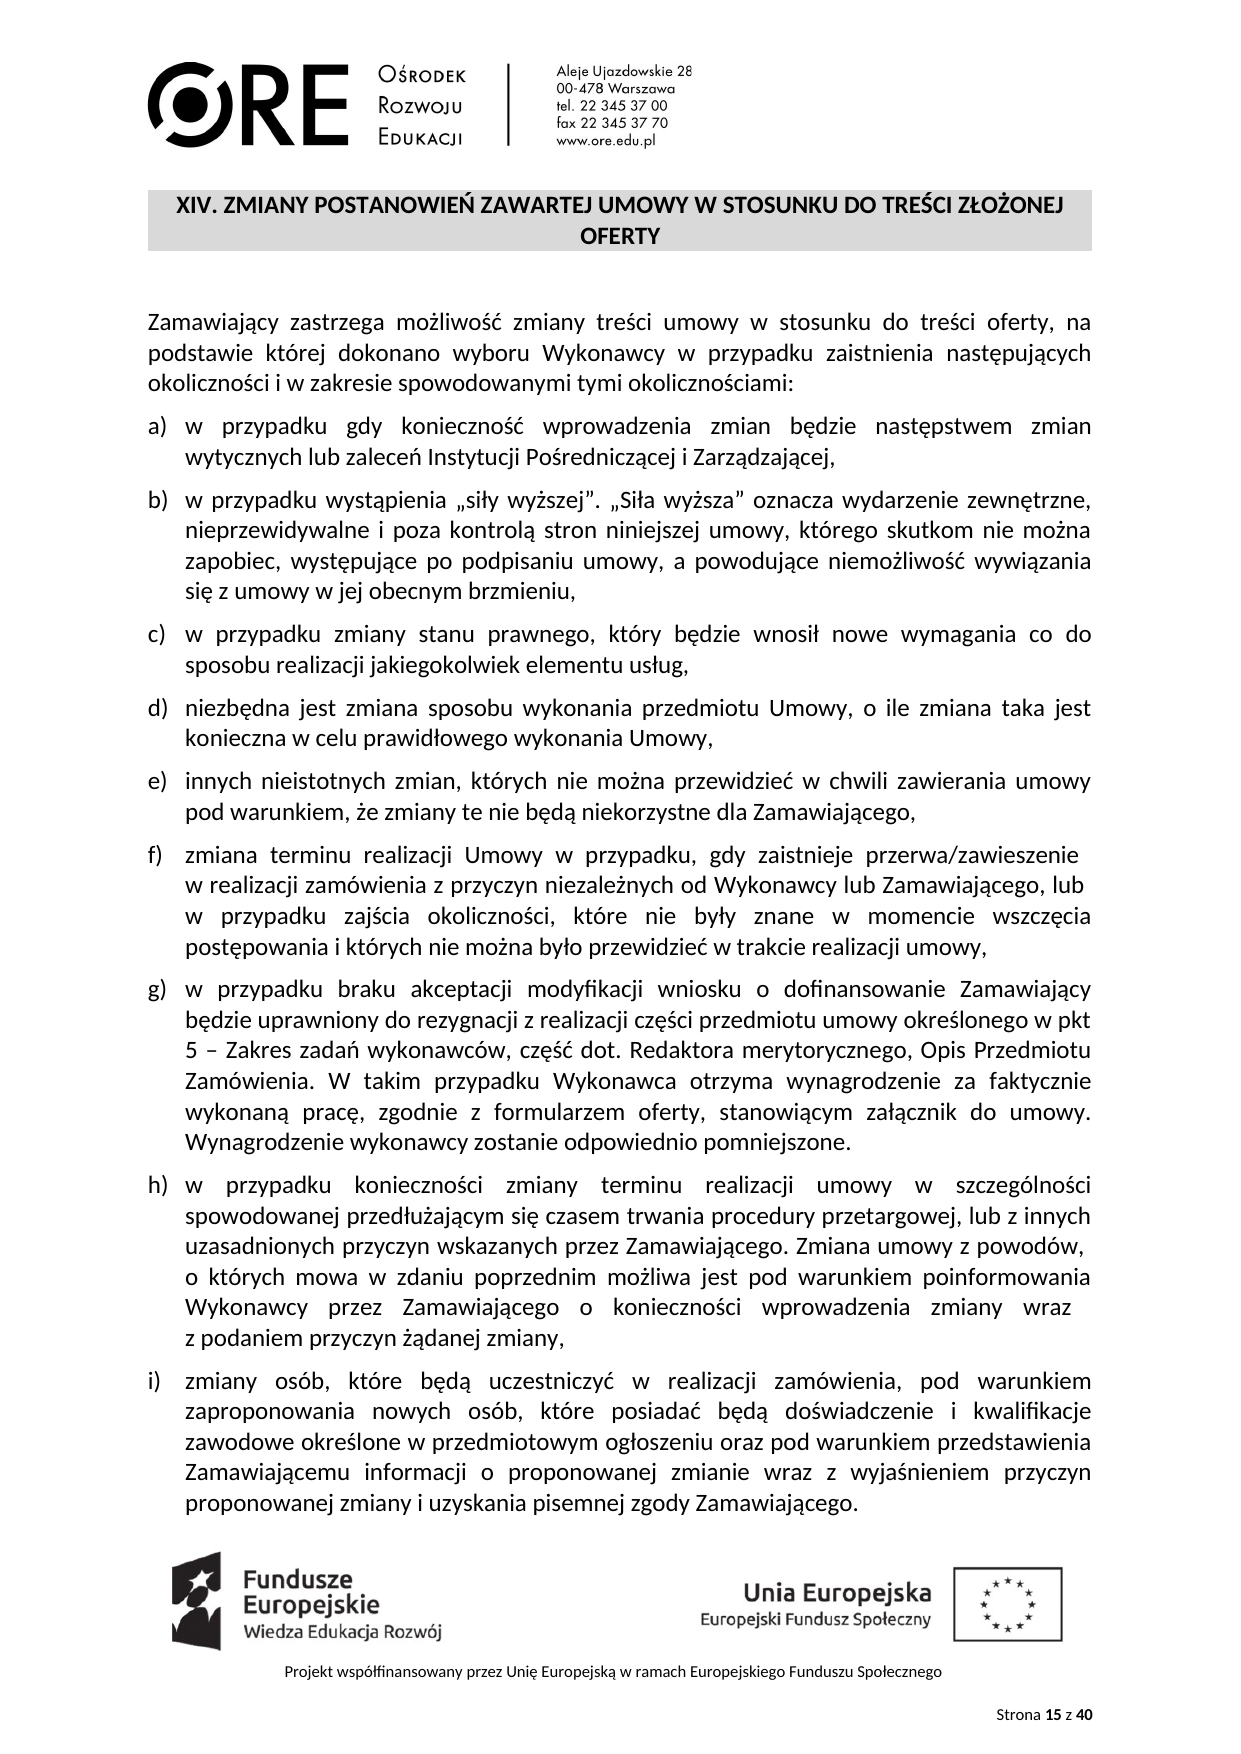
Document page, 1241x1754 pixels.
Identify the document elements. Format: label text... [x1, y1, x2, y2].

text XIV. ZMIANY POSTANOWIEŃ ZAWARTEJ UMOWY W STOSUNKU DO TREŚCI ZŁOŻONEJ OFERTY [148, 190, 1092, 251]
list w przypadku zmiany stanu prawnego, który będzie wnosił nowe wymagania co do sposobu realizacji jakiegokolwiek elementu usług, [148, 618, 1092, 679]
picture [147, 62, 692, 149]
list niezbędna jest zmiana sposobu wykonania przedmiotu Umowy, o ile zmiana taka jest konieczna w celu prawidłowego wykonania Umowy, [148, 692, 1092, 753]
list w przypadku wystąpienia „siły wyższej”. „Siła wyższa” oznacza wydarzenie zewnętrzne, nieprzewidywalne i poza kontrolą stron niniejszej umowy, którego skutkom nie można zapobiec, występujące po podpisaniu umowy, a powodujące niemożliwość wywiązania się z umowy w jej obecnym brzmieniu, [148, 484, 1092, 606]
list w przypadku braku akceptacji modyfikacji wniosku o dofinansowanie Zamawiający będzie uprawniony do rezygnacji z realizacji części przedmiotu umowy określonego w pkt 5 – Zakres zadań wykonawców, część dot. Redaktora merytorycznego, Opis Przedmiotu Zamówienia. W takim przypadku Wykonawca otrzyma wynagrodzenie za faktycznie wykonaną pracę, zgodnie z formularzem oferty, stanowiącym załącznik do umowy. Wynagrodzenie wykonawcy zostanie odpowiednio pomniejszone. [148, 974, 1092, 1157]
list innych nieistotnych zmian, których nie można przewidzieć w chwili zawierania umowy pod warunkiem, że zmiany te nie będą niekorzystne dla Zamawiającego, [148, 766, 1092, 827]
text Zamawiający zastrzega możliwość zmiany treści umowy w stosunku do treści oferty, na podstawie której dokonano wyboru Wykonawcy w przypadku zaistnienia następujących okoliczności i w zakresie spowodowanymi tymi okolicznościami: [148, 306, 1092, 398]
list w przypadku konieczności zmiany terminu realizacji umowy w szczególności spowodowanej przedłużającym się czasem trwania procedury przetargowej, lub z innych uzasadnionych przyczyn wskazanych przez Zamawiającego. Zmiana umowy z powodów, o których mowa w zdaniu poprzednim możliwa jest pod warunkiem poinformowania Wykonawcy przez Zamawiającego o konieczności wprowadzenia zmiany wraz z podaniem przyczyn żądanej zmiany, [148, 1169, 1092, 1352]
picture [147, 1526, 1092, 1673]
list zmiana terminu realizacji Umowy w przypadku, gdy zaistnieje przerwa/zawieszenie w realizacji zamówienia z przyczyn niezależnych od Wykonawcy lub Zamawiającego, lub w przypadku zajścia okoliczności, które nie były znane w momencie wszczęcia postępowania i których nie można było przewidzieć w trakcie realizacji umowy, [148, 839, 1092, 961]
list zmiany osób, które będą uczestniczyć w realizacji zamówienia, pod warunkiem zaproponowania nowych osób, które posiadać będą doświadczenie i kwalifikacje zawodowe określone w przedmiotowym ogłoszeniu oraz pod warunkiem przedstawienia Zamawiającemu informacji o proponowanej zmianie wraz z wyjaśnieniem przyczyn proponowanej zmiany i uzyskania pisemnej zgody Zamawiającego. [148, 1365, 1092, 1517]
list w przypadku gdy konieczność wprowadzenia zmian będzie następstwem zmian wytycznych lub zaleceń Instytucji Pośredniczącej i Zarządzającej, [148, 410, 1092, 471]
